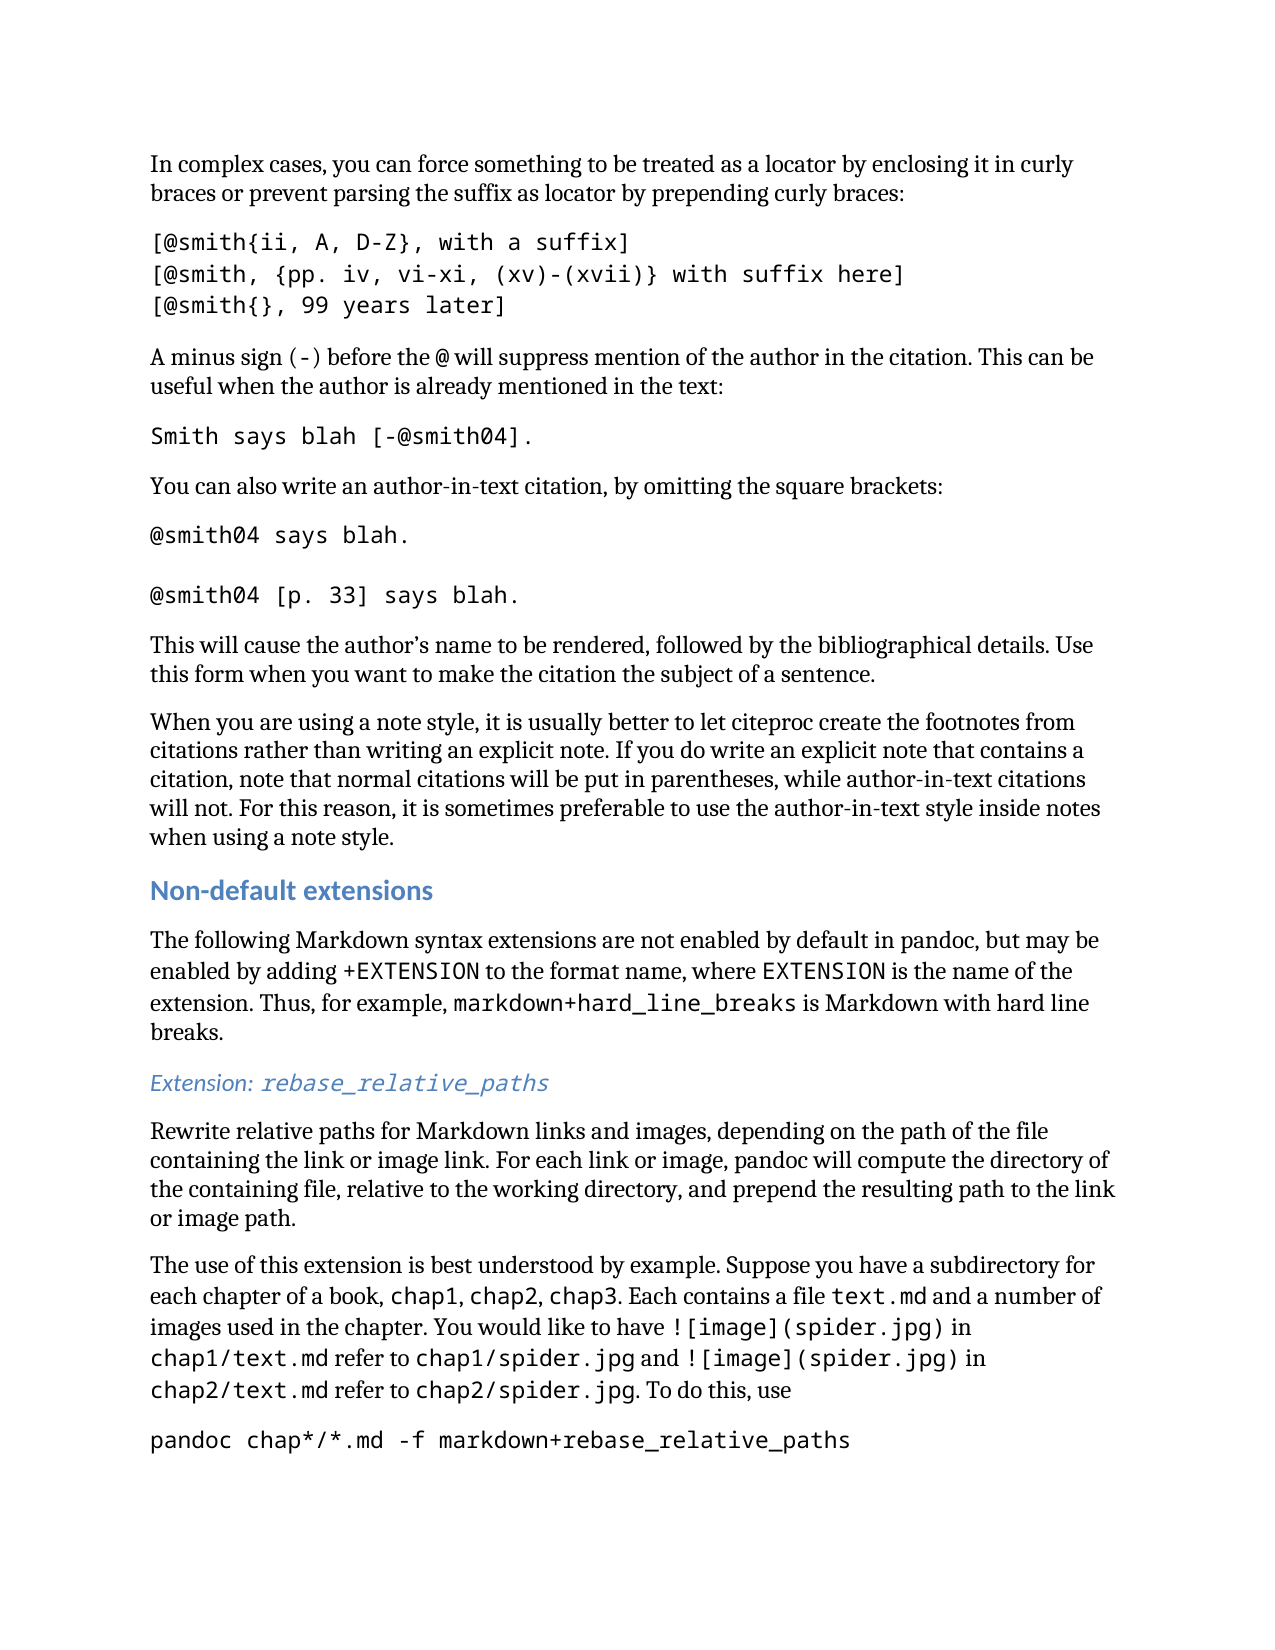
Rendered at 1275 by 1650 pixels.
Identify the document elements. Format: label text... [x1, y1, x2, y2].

subtitle Extension: rebase_relative_paths [150, 1067, 1125, 1098]
text When you are using a note style, it is usually better to let citeproc create the footnotes from citations rather than writing an explicit note. If you do write an explicit note that contains a citation, note that normal citations will be put in parentheses, while author-in-text citations will not. For this reason, it is sometimes preferable to use the author-in-text style inside notes when using a note style. [150, 707, 1125, 851]
text @smith04 says blah. @smith04 [p. 33] says blah. [150, 519, 1125, 610]
text Smith says blah [-@smith04]. [150, 419, 1125, 451]
text A minus sign (-) before the @ will suppress mention of the author in the citation. This can be useful when the author is already mentioned in the text: [150, 341, 1125, 401]
text The following Markdown syntax extensions are not enabled by default in pandoc, but may be enabled by adding +EXTENSION to the format name, where EXTENSION is the name of the extension. Thus, for example, markdown+hard_line_breaks is Markdown with hard line breaks. [150, 926, 1125, 1046]
subtitle Non-default extensions [150, 872, 1125, 908]
text pandoc chap*/*.md -f markdown+rebase_relative_paths [150, 1423, 1125, 1455]
text The use of this extension is best understood by example. Suppose you have a subdirectory for each chapter of a book, chap1, chap2, chap3. Each contains a file text.md and a number of images used in the chapter. You would like to have ![image](spider.jpg) in chap1/text.md refer to chap1/spider.jpg and ![image](spider.jpg) in chap2/text.md refer to chap2/spider.jpg. To do this, use [150, 1251, 1125, 1405]
text Rewrite relative paths for Markdown links and images, depending on the path of the file containing the link or image link. For each link or image, pandoc will compute the directory of the containing file, relative to the working directory, and prepend the resulting path to the link or image path. [150, 1117, 1125, 1232]
text In complex cases, you can force something to be treated as a locator by enclosing it in curly braces or prevent parsing the suffix as locator by prepending curly braces: [150, 150, 1125, 207]
text You can also write an author-in-text citation, by omitting the square brackets: [150, 472, 1125, 500]
text This will cause the author’s name to be rendered, followed by the bibliographical details. Use this form when you want to make the citation the subject of a sentence. [150, 631, 1125, 689]
text [@smith{ii, A, D-Z}, with a suffix] [@smith, {pp. iv, vi-xi, (xv)-(xvii)} with suffix here] [@smith{}, 99 years later] [150, 226, 1125, 320]
